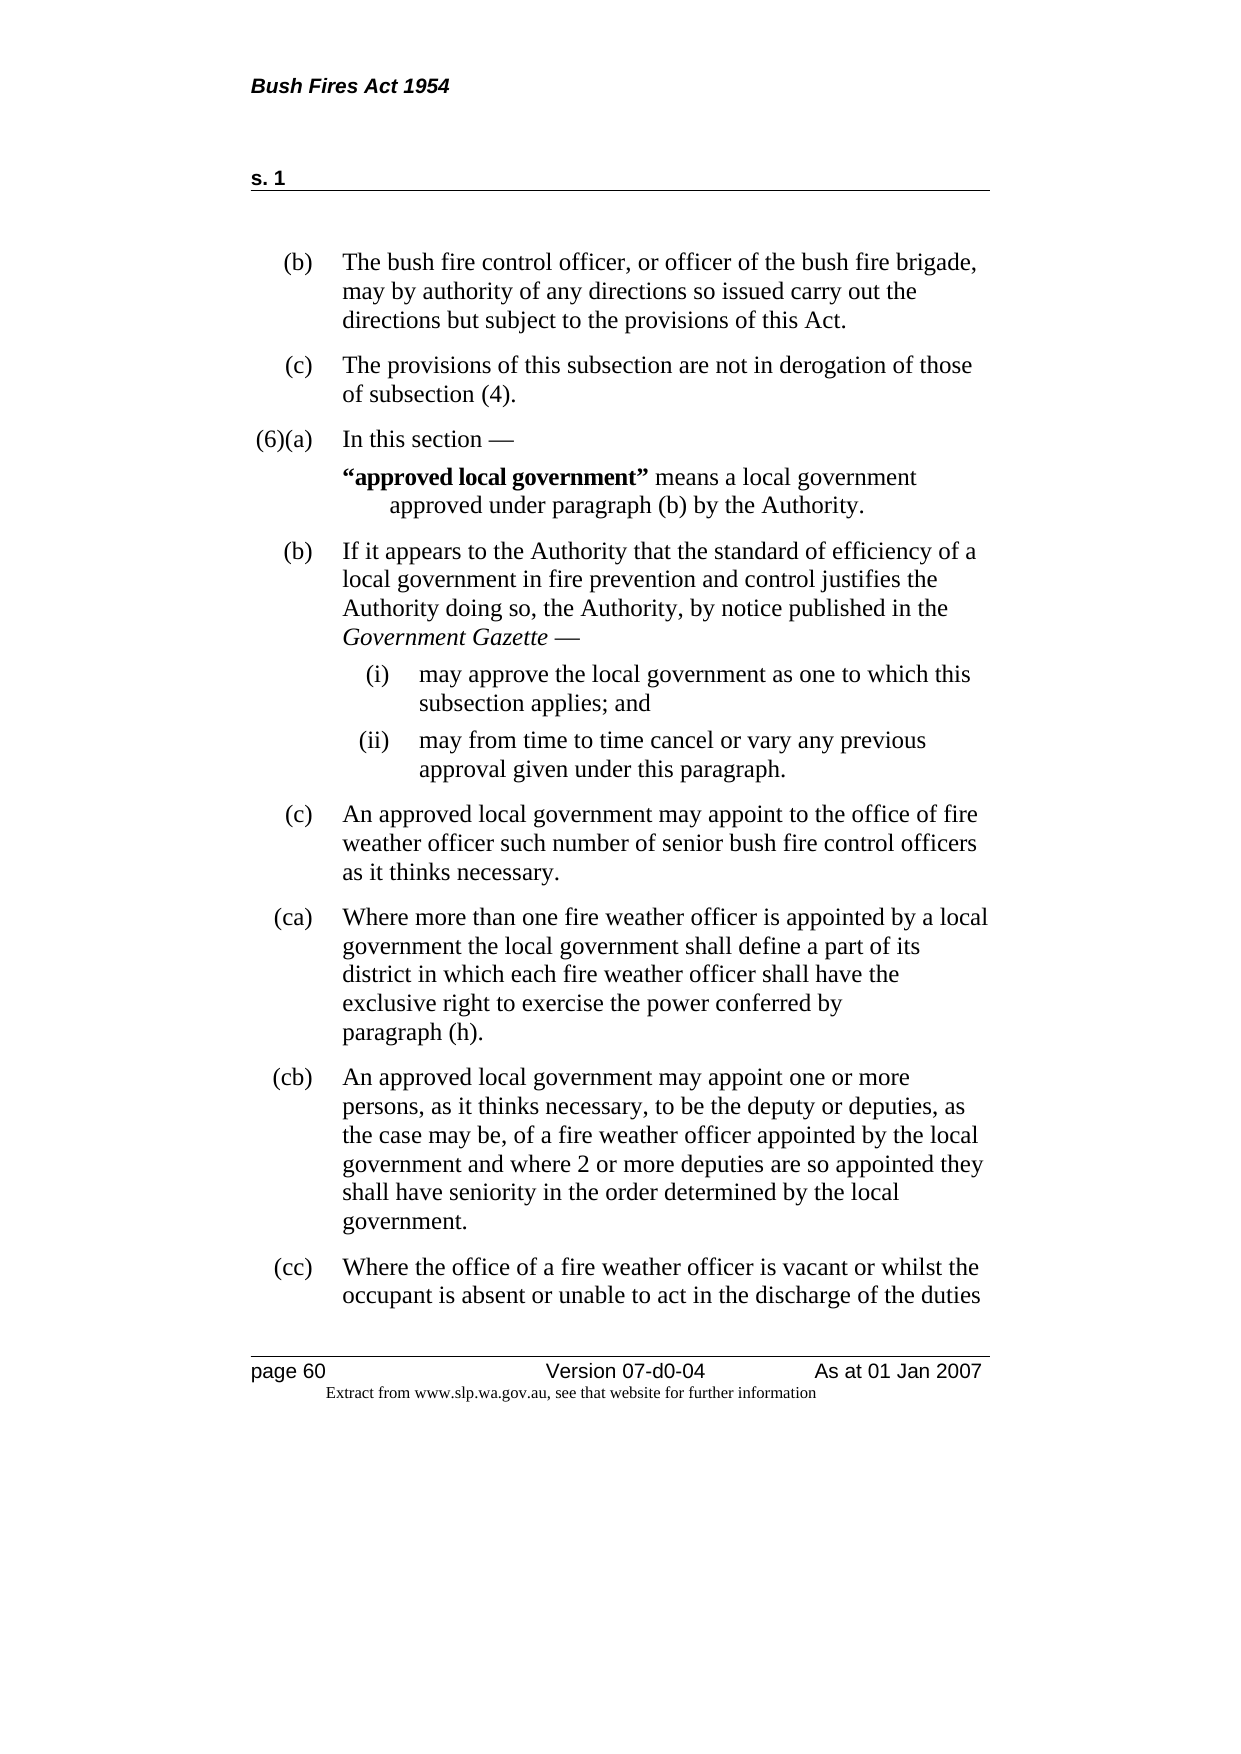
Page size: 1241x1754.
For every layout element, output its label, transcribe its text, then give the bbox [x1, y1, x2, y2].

text (b) If it appears to the Authority that the standard of efficiency of a local government in fire prevention and control justifies the Authority doing so, the Authority, by notice published in the Government Gazette — [251, 536, 990, 651]
text (c) An approved local government may appoint to the office of fire weather officer such number of senior bush fire control officers as it thinks necessary. [251, 799, 990, 885]
text (ii) may from time to time cancel or vary any previous approval given under this paragraph. [251, 725, 990, 782]
text “approved local government” means a local government approved under paragraph (b) by the Authority. [251, 462, 990, 519]
text (cb) An approved local government may appoint one or more persons, as it thinks necessary, to be the deputy or deputies, as the case may be, of a fire weather officer appointed by the local government and where 2 or more deputies are so appointed they shall have seniority in the order determined by the local government. [251, 1062, 990, 1235]
text (ca) Where more than one fire weather officer is appointed by a local government the local government shall define a part of its district in which each fire weather officer shall have the exclusive right to exercise the power conferred by paragraph (h). [251, 902, 990, 1046]
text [251, 1252, 990, 1309]
text (6)(a) In this section — [251, 424, 990, 453]
text (i) may approve the local government as one to which this subsection applies; and [251, 659, 990, 717]
text (c) The provisions of this subsection are not in derogation of those of subsection (4). [251, 350, 990, 408]
text (b) The bush fire control officer, or officer of the bush fire brigade, may by authority of any directions so issued carry out the directions but subject to the provisions of this Act. [251, 247, 990, 334]
